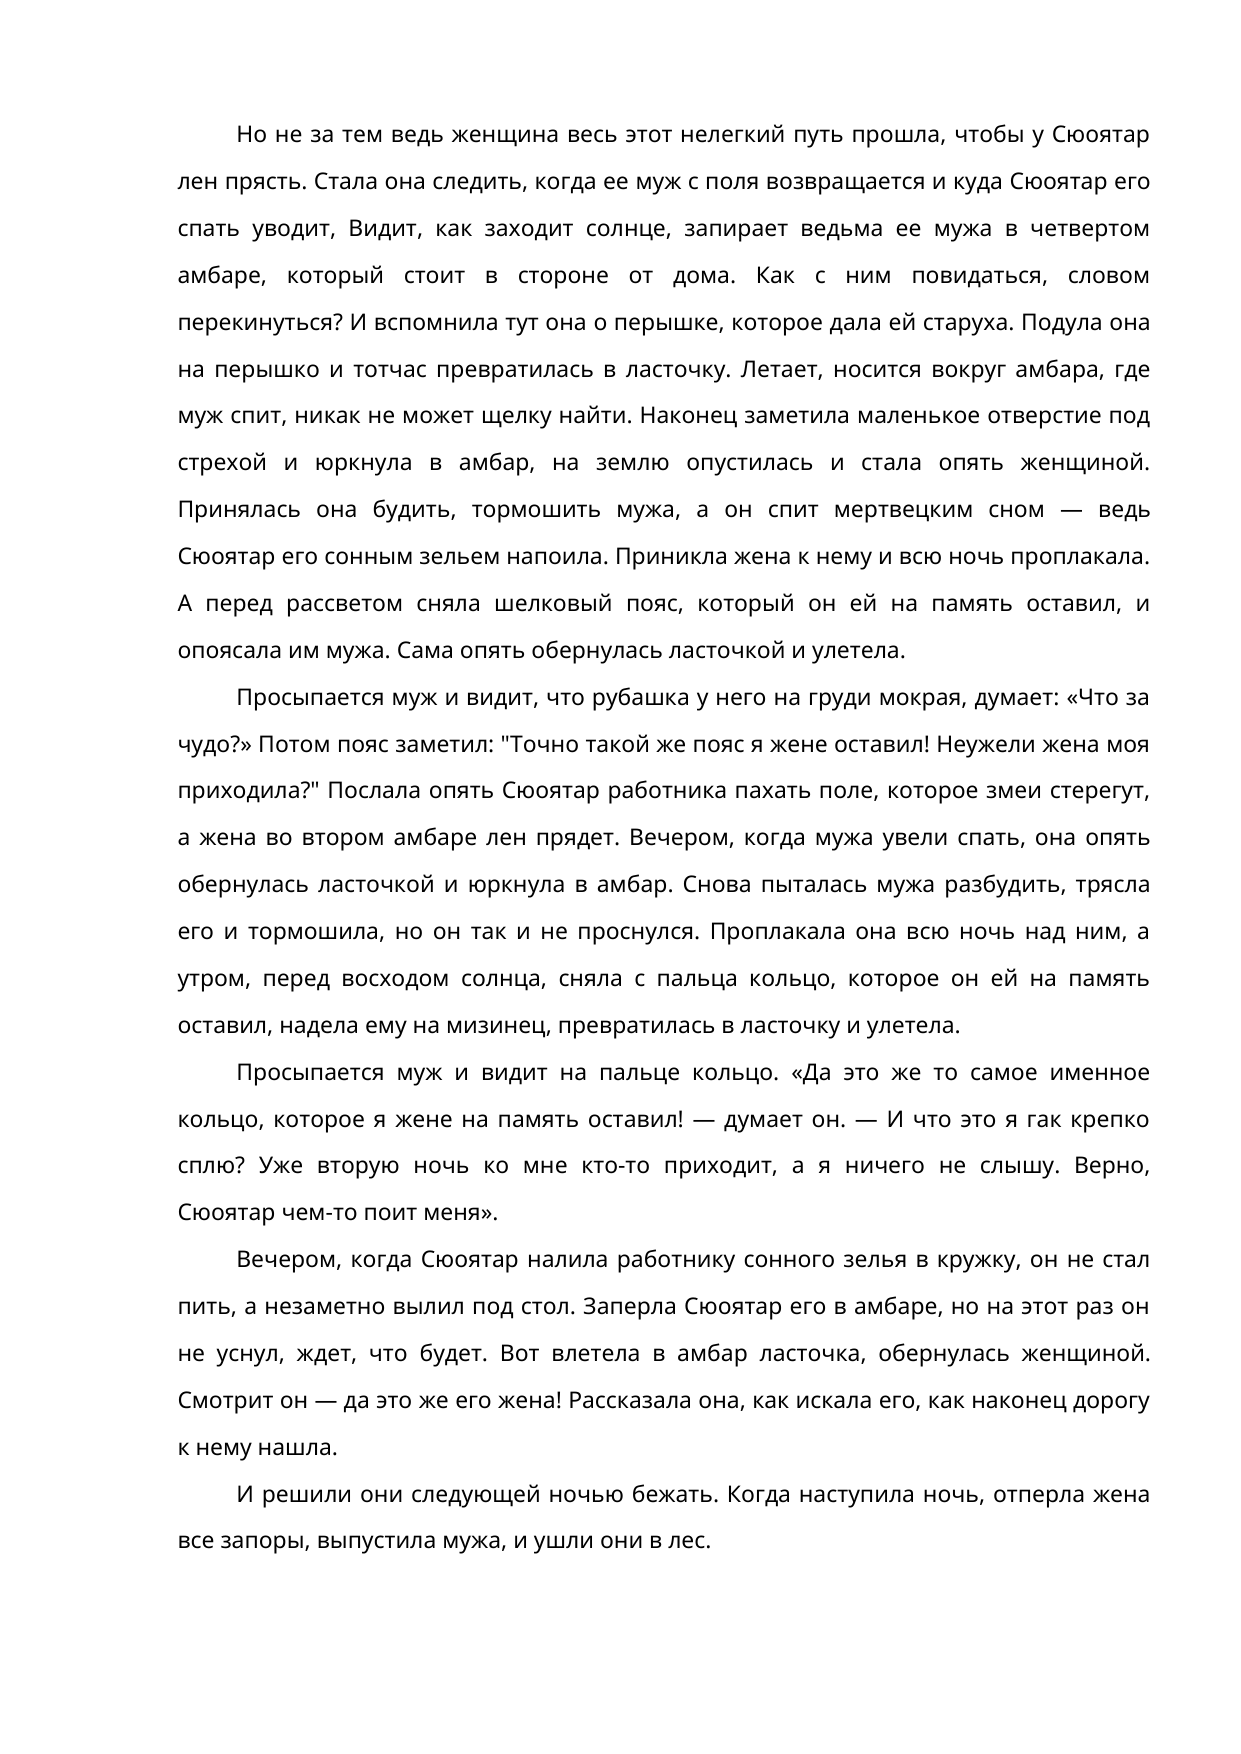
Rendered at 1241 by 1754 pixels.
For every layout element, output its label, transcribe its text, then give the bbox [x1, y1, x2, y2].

text Просыпается муж и видит, что рубашка у него на груди мокрая, думает: «Что за чудо?» Потом пояс заметил: "Точно такой же пояс я жене оставил! Неужели жена моя приходила?" Послала опять Сюоятар работника пахать поле, которое змеи стерегут, а жена во втором амбаре лен прядет. Вечером, когда мужа увели спать, она опять обернулась ласточкой и юркнула в амбар. Снова пыталась мужа разбудить, трясла его и тормошила, но он так и не проснулся. Проплакала она всю ночь над ним, а утром, перед восходом солнца, сняла с пальца кольцо, которое он ей на память оставил, надела ему на мизинец, превратилась в ласточку и улетела. [177, 681, 1152, 1040]
text И решили они следующей ночью бежать. Когда наступила ночь, отперла жена все запоры, выпустила мужа, и ушли они в лес. [177, 1477, 1152, 1556]
text Просыпается муж и видит на пальце кольцо. «Да это же то самое именное кольцо, которое я жене на память оставил! — думает он. — И что это я гак крепко сплю? Уже вторую ночь ко мне кто-то приходит, а я ничего не слышу. Верно, Сюоятар чем-то поит меня». [177, 1056, 1152, 1227]
text Но не за тем ведь женщина весь этот нелегкий путь прошла, чтобы у Сюоятар лен прясть. Стала она следить, когда ее муж с поля возвращается и куда Сюоятар его спать уводит, Видит, как заходит солнце, запирает ведьма ее мужа в четвертом амбаре, который стоит в стороне от дома. Как с ним повидаться, словом перекинуться? И вспомнила тут она о перышке, которое дала ей старуха. Подула она на перышко и тотчас превратилась в ласточку. Летает, носится вокруг амбара, где муж спит, никак не может щелку найти. Наконец заметила маленькое отверстие под стрехой и юркнула в амбар, на землю опустилась и стала опять женщиной. Принялась она будить, тормошить мужа, а он спит мертвецким сном — ведь Сюоятар его сонным зельем напоила. Приникла жена к нему и всю ночь проплакала. А перед рассветом сняла шелковый пояс, который он ей на память оставил, и опоясала им мужа. Сама опять обернулась ласточкой и улетела. [177, 118, 1152, 665]
text Вечером, когда Сюоятар налила работнику сонного зелья в кружку, он не стал пить, а незаметно вылил под стол. Заперла Сюоятар его в амбаре, но на этот раз он не уснул, ждет, что будет. Вот влетела в амбар ласточка, обернулась женщиной. Смотрит он — да это же его жена! Рассказала она, как искала его, как наконец дорогу к нему нашла. [177, 1243, 1152, 1462]
